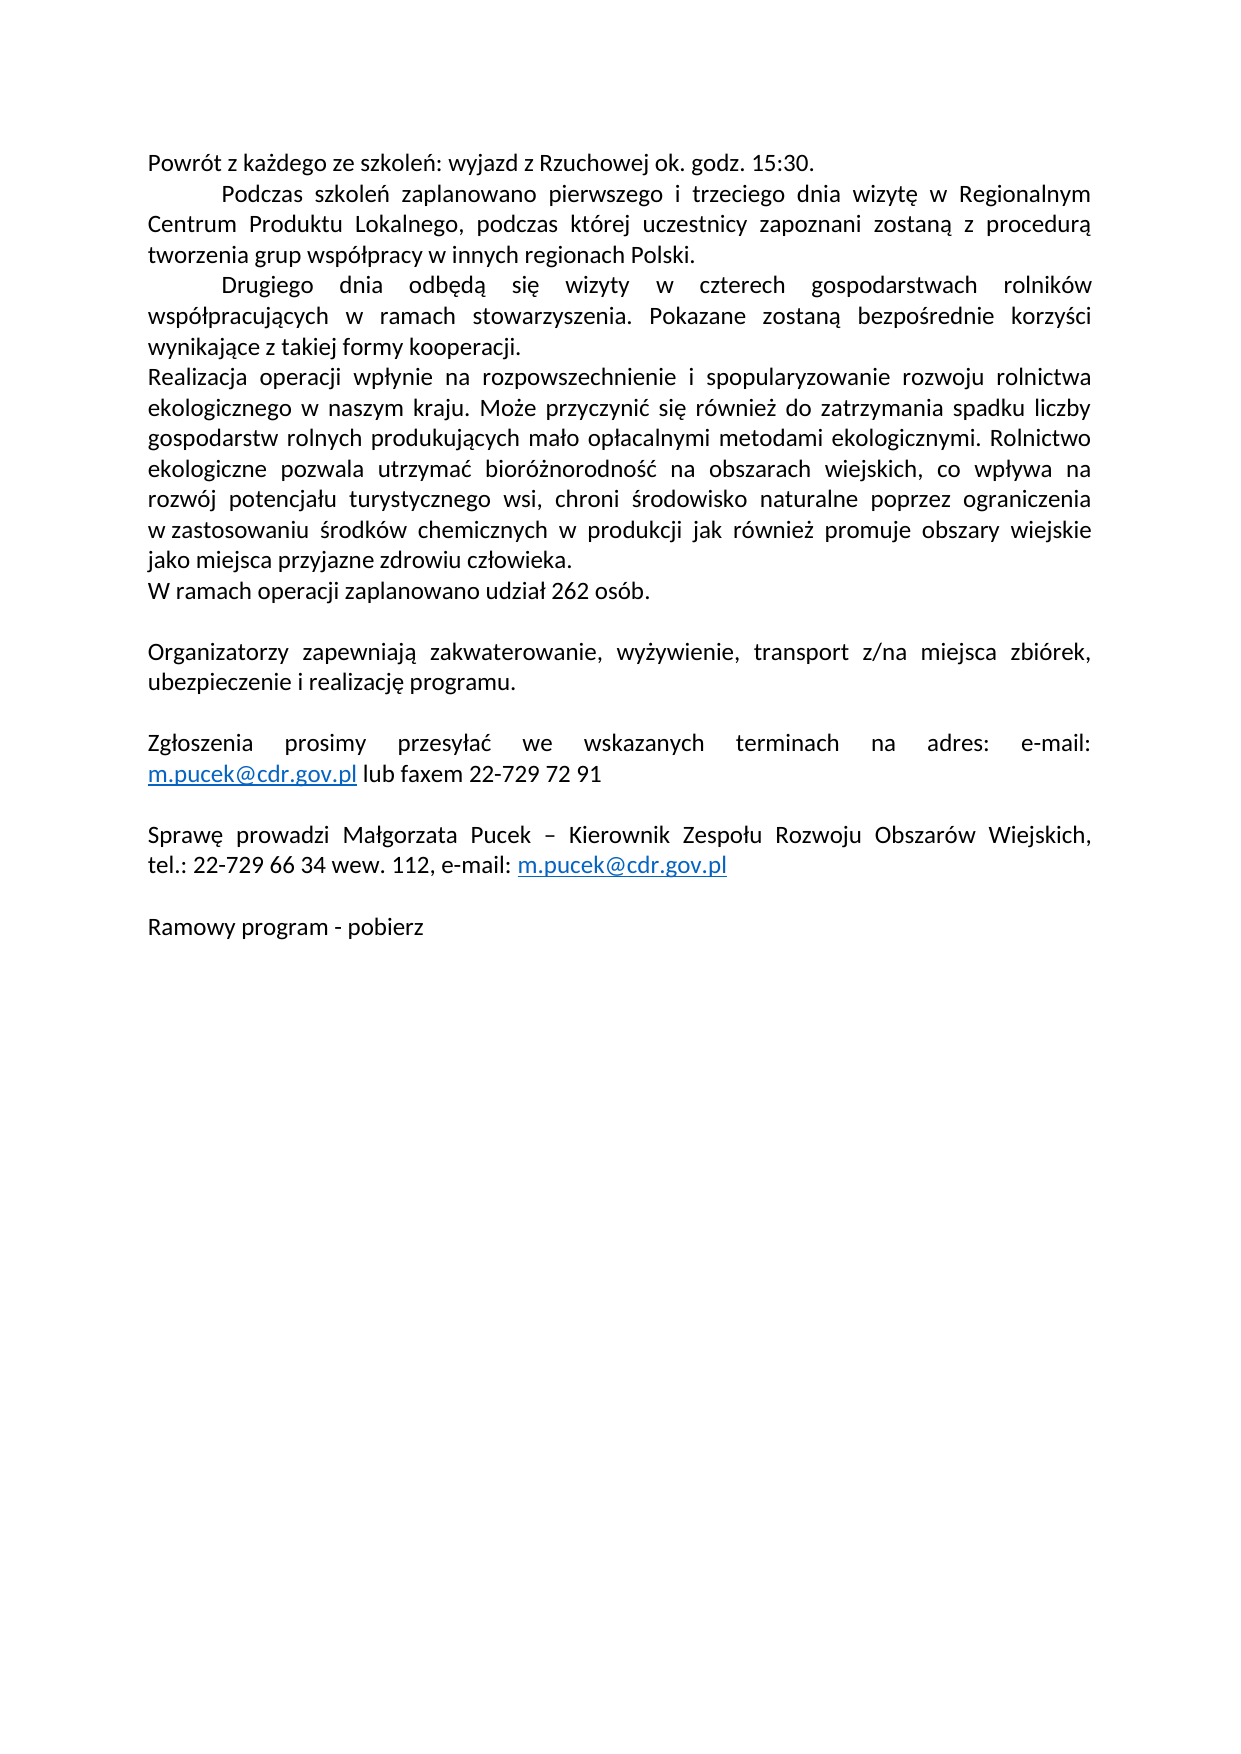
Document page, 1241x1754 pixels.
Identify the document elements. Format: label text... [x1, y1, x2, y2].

text Podczas szkoleń zaplanowano pierwszego i trzeciego dnia wizytę w Regionalnym Centrum Produktu Lokalnego, podczas której uczestnicy zapoznani zostaną z procedurą tworzenia grup współpracy w innych regionach Polski. [148, 178, 1093, 270]
text Zgłoszenia prosimy przesyłać we wskazanych terminach na adres: e-mail: m.pucek@cdr.gov.pl lub faxem 22-729 72 91 [148, 727, 1093, 788]
text W ramach operacji zaplanowano udział 262 osób. [148, 575, 1093, 605]
text Drugiego dnia odbędą się wizyty w czterech gospodarstwach rolników współpracujących w ramach stowarzyszenia. Pokazane zostaną bezpośrednie korzyści wynikające z takiej formy kooperacji. [148, 270, 1093, 361]
text Realizacja operacji wpłynie na rozpowszechnienie i spopularyzowanie rozwoju rolnictwa ekologicznego w naszym kraju. Może przyczynić się również do zatrzymania spadku liczby gospodarstw rolnych produkujących mało opłacalnymi metodami ekologicznymi. Rolnictwo ekologiczne pozwala utrzymać bioróżnorodność na obszarach wiejskich, co wpływa na rozwój potencjału turystycznego wsi, chroni środowisko naturalne poprzez ograniczenia w zastosowaniu środków chemicznych w produkcji jak również promuje obszary wiejskie jako miejsca przyjazne zdrowiu człowieka. [148, 361, 1093, 575]
text Powrót z każdego ze szkoleń: wyjazd z Rzuchowej ok. godz. 15:30. [148, 148, 1093, 178]
text Sprawę prowadzi Małgorzata Pucek – Kierownik Zespołu Rozwoju Obszarów Wiejskich, tel.: 22-729 66 34 wew. 112, e-mail: m.pucek@cdr.gov.pl [148, 819, 1093, 880]
text Ramowy program - pobierz [148, 911, 1093, 941]
text Organizatorzy zapewniają zakwaterowanie, wyżywienie, transport z/na miejsca zbiórek, ubezpieczenie i realizację programu. [148, 636, 1093, 697]
